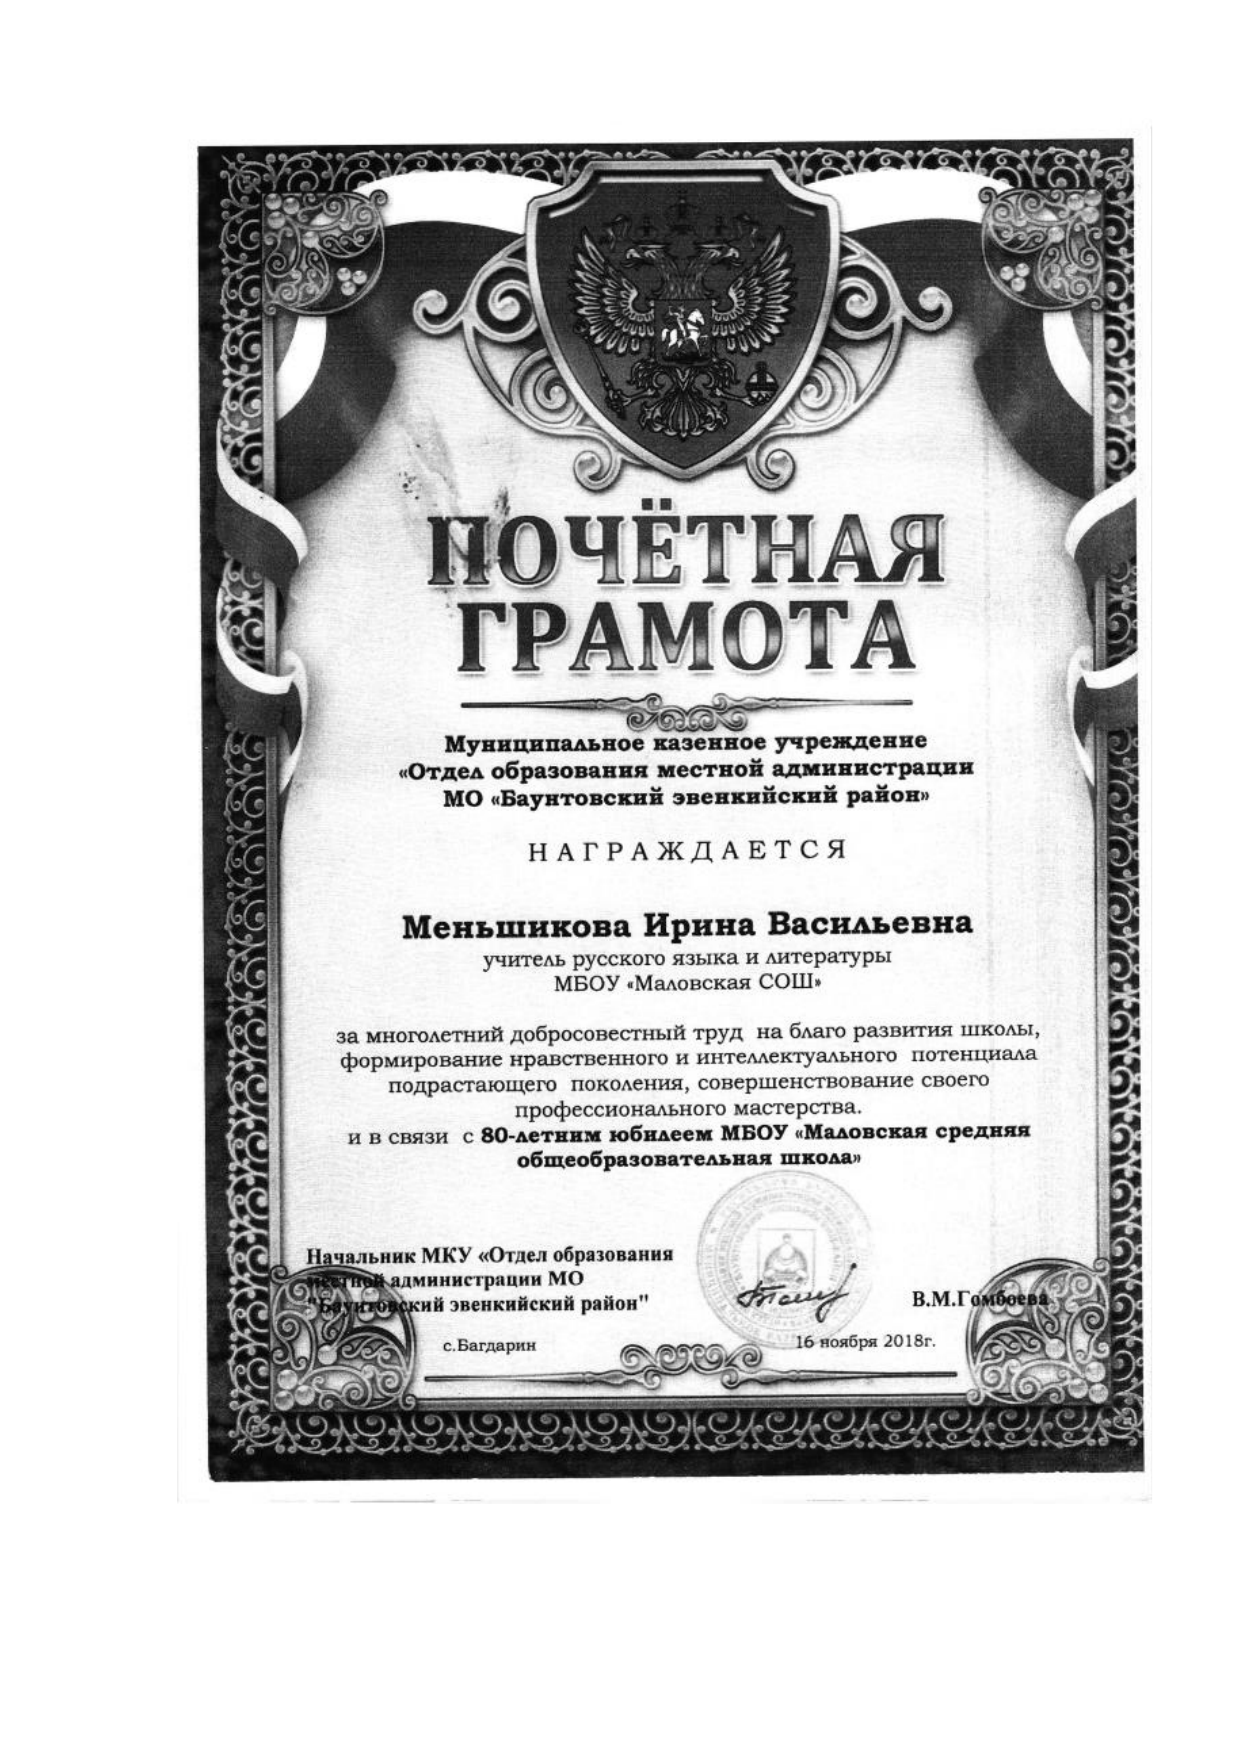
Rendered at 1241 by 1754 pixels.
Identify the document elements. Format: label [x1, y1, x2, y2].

picture [177, 118, 1153, 1504]
